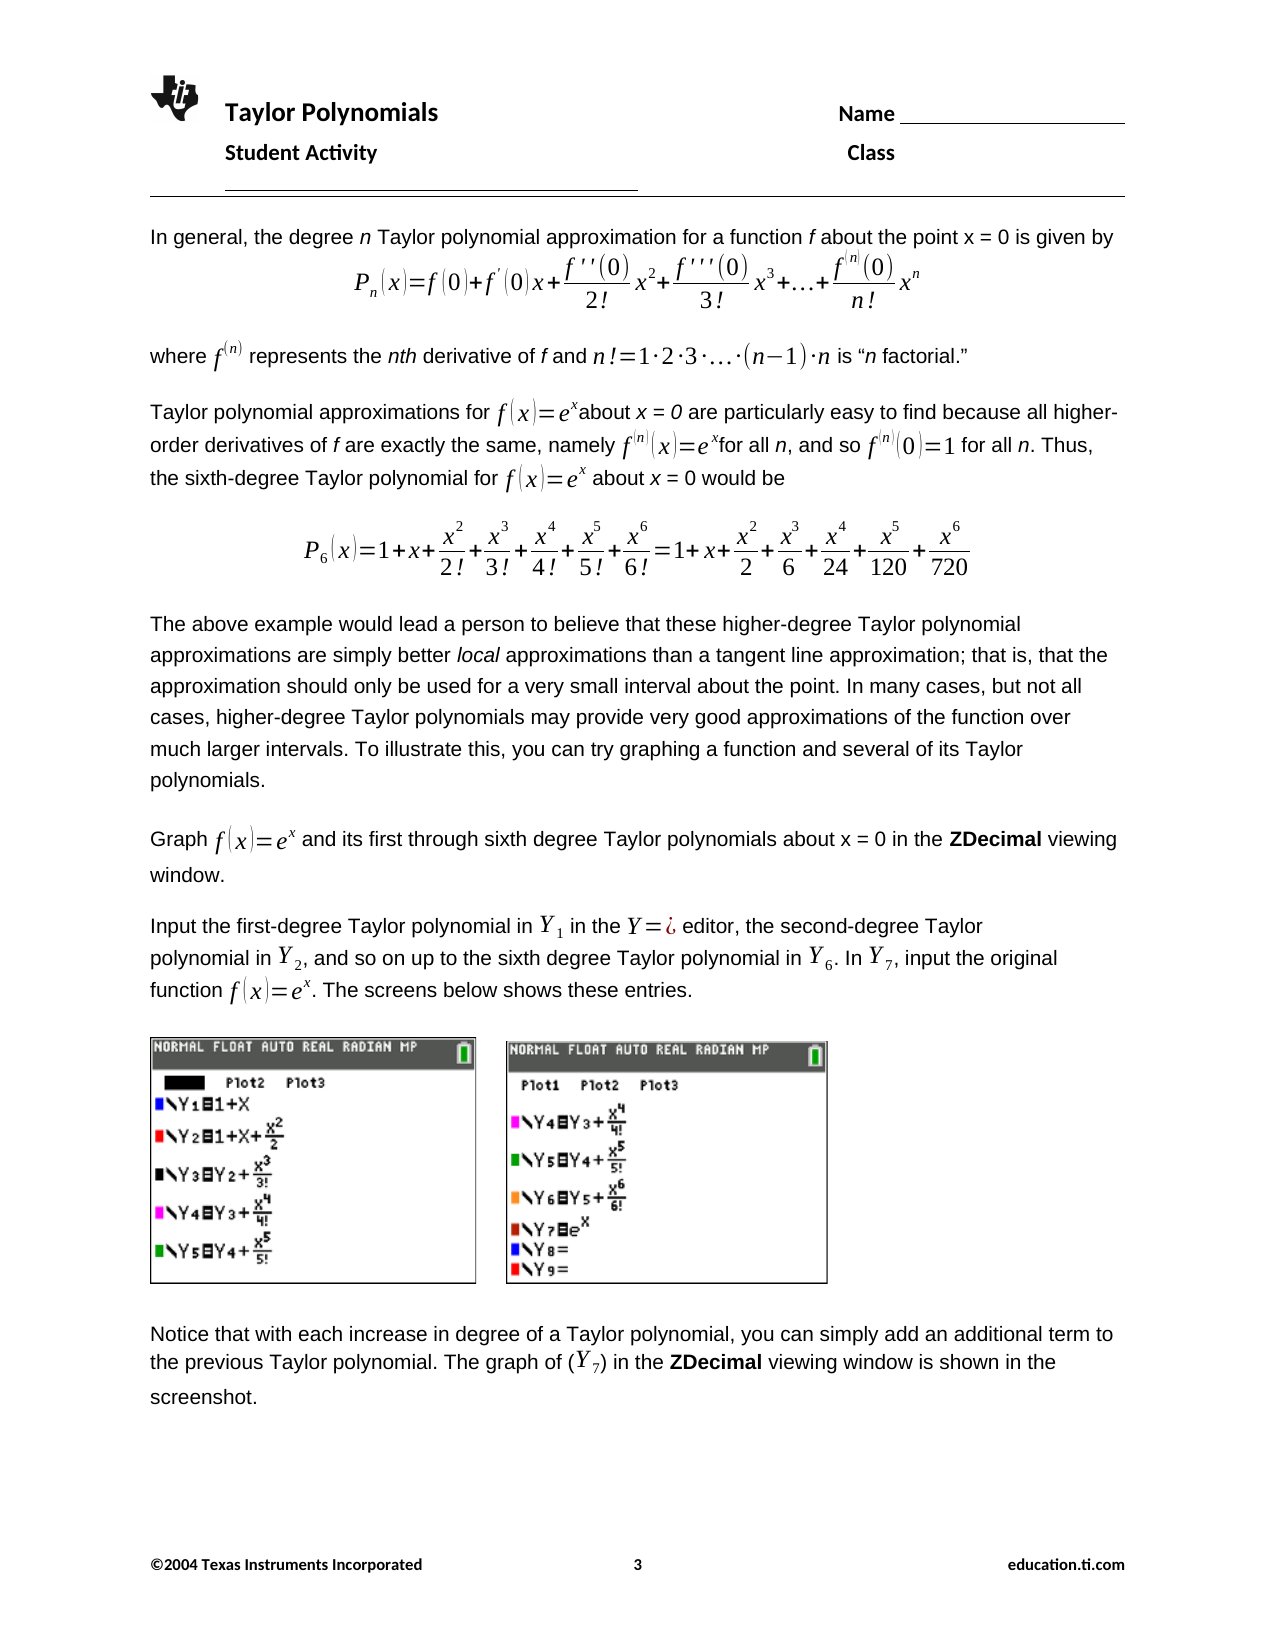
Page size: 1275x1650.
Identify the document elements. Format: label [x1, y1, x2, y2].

table_header [139, 225, 1134, 1435]
picture [150, 75, 199, 122]
picture [150, 1037, 477, 1284]
picture [506, 1041, 828, 1284]
